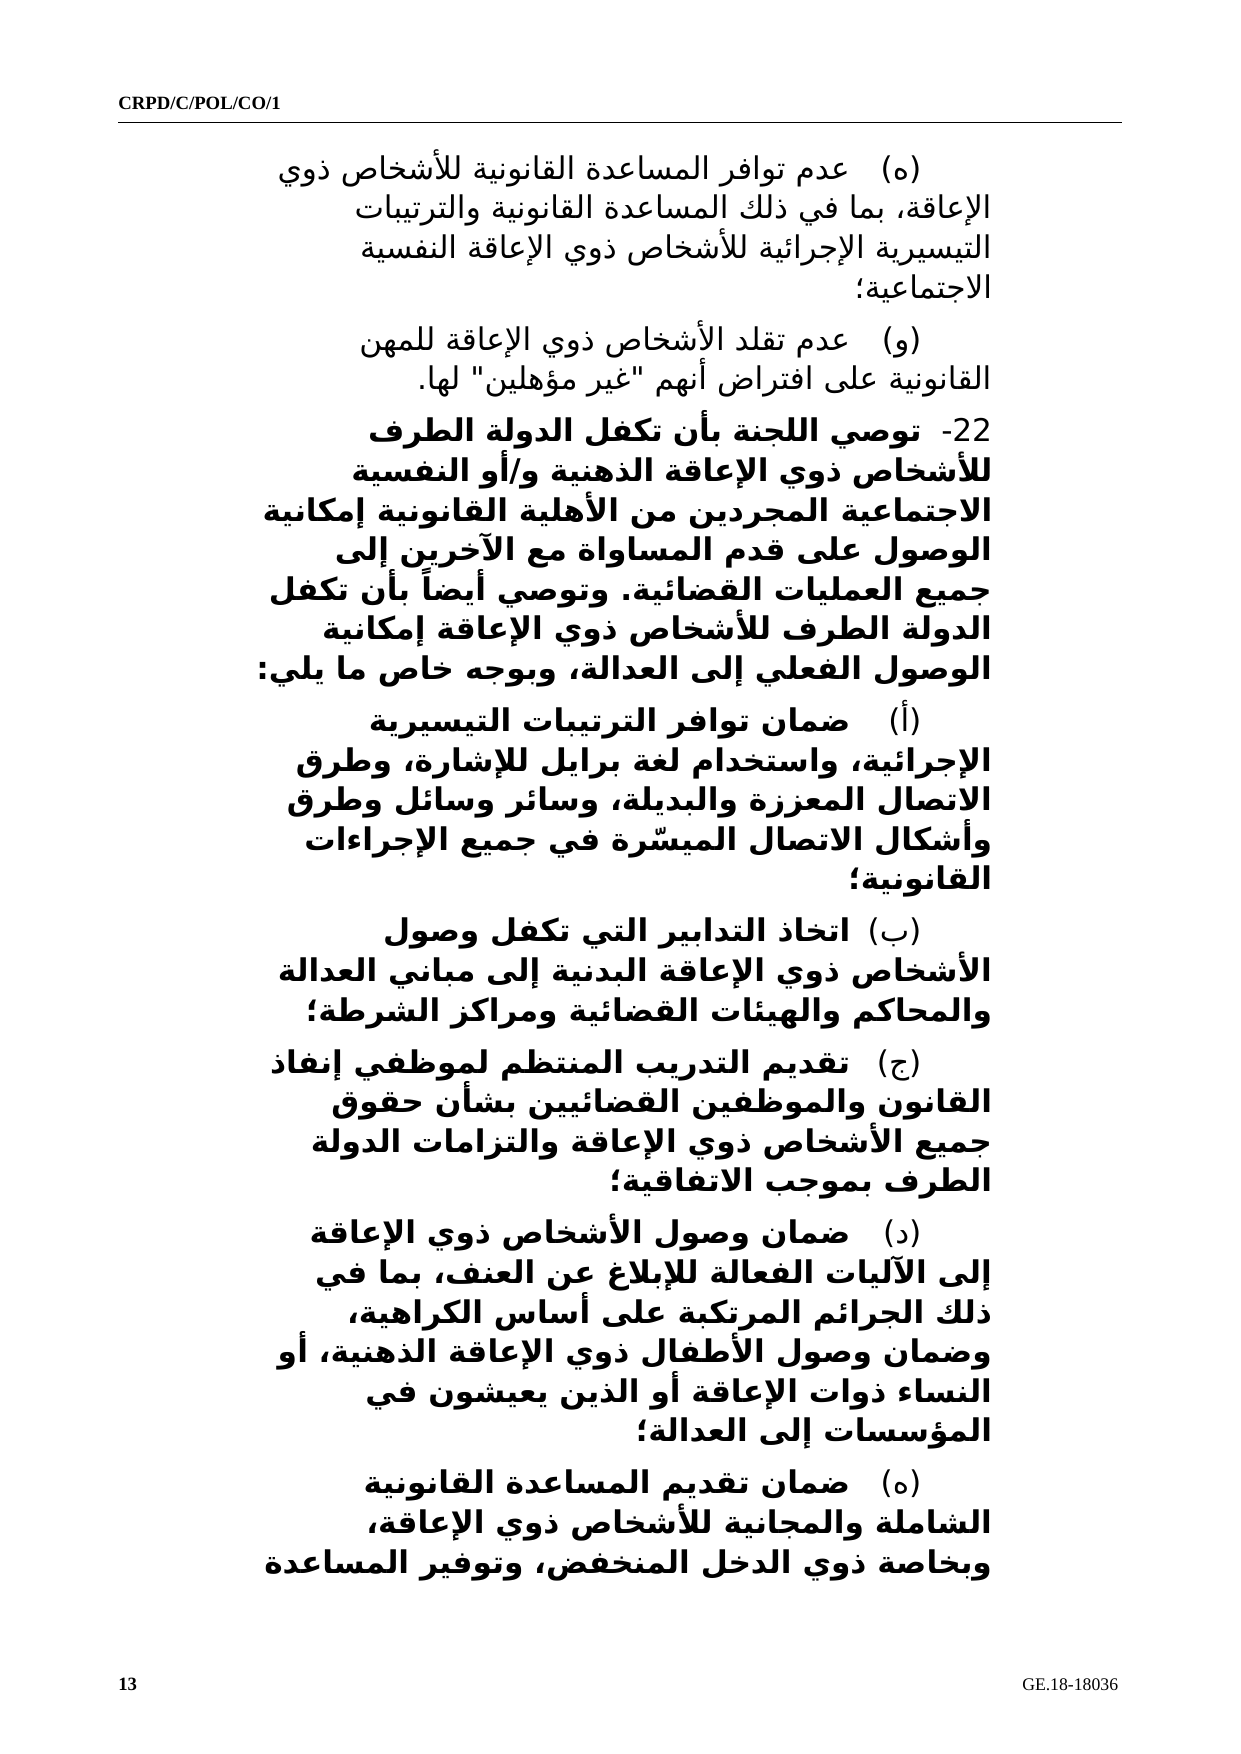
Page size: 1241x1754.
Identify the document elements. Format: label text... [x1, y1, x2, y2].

text (ج) تقديم التدريب المنتظم لموظفي إنفاذ القانون والموظفين القضائيين بشأن حقوق جميع الأشخاص ذوي الإعاقة والتزامات الدولة الطرف بموجب الاتفاقية؛ [248, 1041, 992, 1200]
text (ب) اتخاذ التدابير التي تكفل وصول الأشخاص ذوي الإعاقة البدنية إلى مباني العدالة والمحاكم والهيئات القضائية ومراكز الشرطة؛ [248, 910, 992, 1029]
text 22- توصي اللجنة بأن تكفل الدولة الطرف للأشخاص ذوي الإعاقة الذهنية و/أو النفسية الاجتماعية المجردين من الأهلية القانونية إمكانية الوصول على قدم المساواة مع الآخرين إلى جميع العمليات القضائية. وتوصي أيضاً بأن تكفل الدولة الطرف للأشخاص ذوي الإعاقة إمكانية الوصول الفعلي إلى العدالة، وبوجه خاص ما يلي: [248, 410, 992, 687]
text (أ) ضمان توافر الترتيبات التيسيرية الإجرائية، واستخدام لغة برايل للإشارة، وطرق الاتصال المعززة والبديلة، وسائر وسائل وطرق وأشكال الاتصال الميسّرة في جميع الإجراءات القانونية؛ [248, 700, 992, 898]
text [248, 1462, 992, 1581]
text (و) عدم تقلد الأشخاص ذوي الإعاقة للمهن القانونية على افتراض أنهم "غير مؤهلين" لها. [248, 318, 992, 398]
text (ه) عدم توافر المساعدة القانونية للأشخاص ذوي الإعاقة، بما في ذلك المساعدة القانونية والترتيبات التيسيرية الإجرائية للأشخاص ذوي الإعاقة النفسية الاجتماعية؛ [248, 148, 992, 306]
text (د) ضمان وصول الأشخاص ذوي الإعاقة إلى الآليات الفعالة للإبلاغ عن العنف، بما في ذلك الجرائم المرتكبة على أساس الكراهية، وضمان وصول الأطفال ذوي الإعاقة الذهنية، أو النساء ذوات الإعاقة أو الذين يعيشون في المؤسسات إلى العدالة؛ [248, 1212, 992, 1450]
